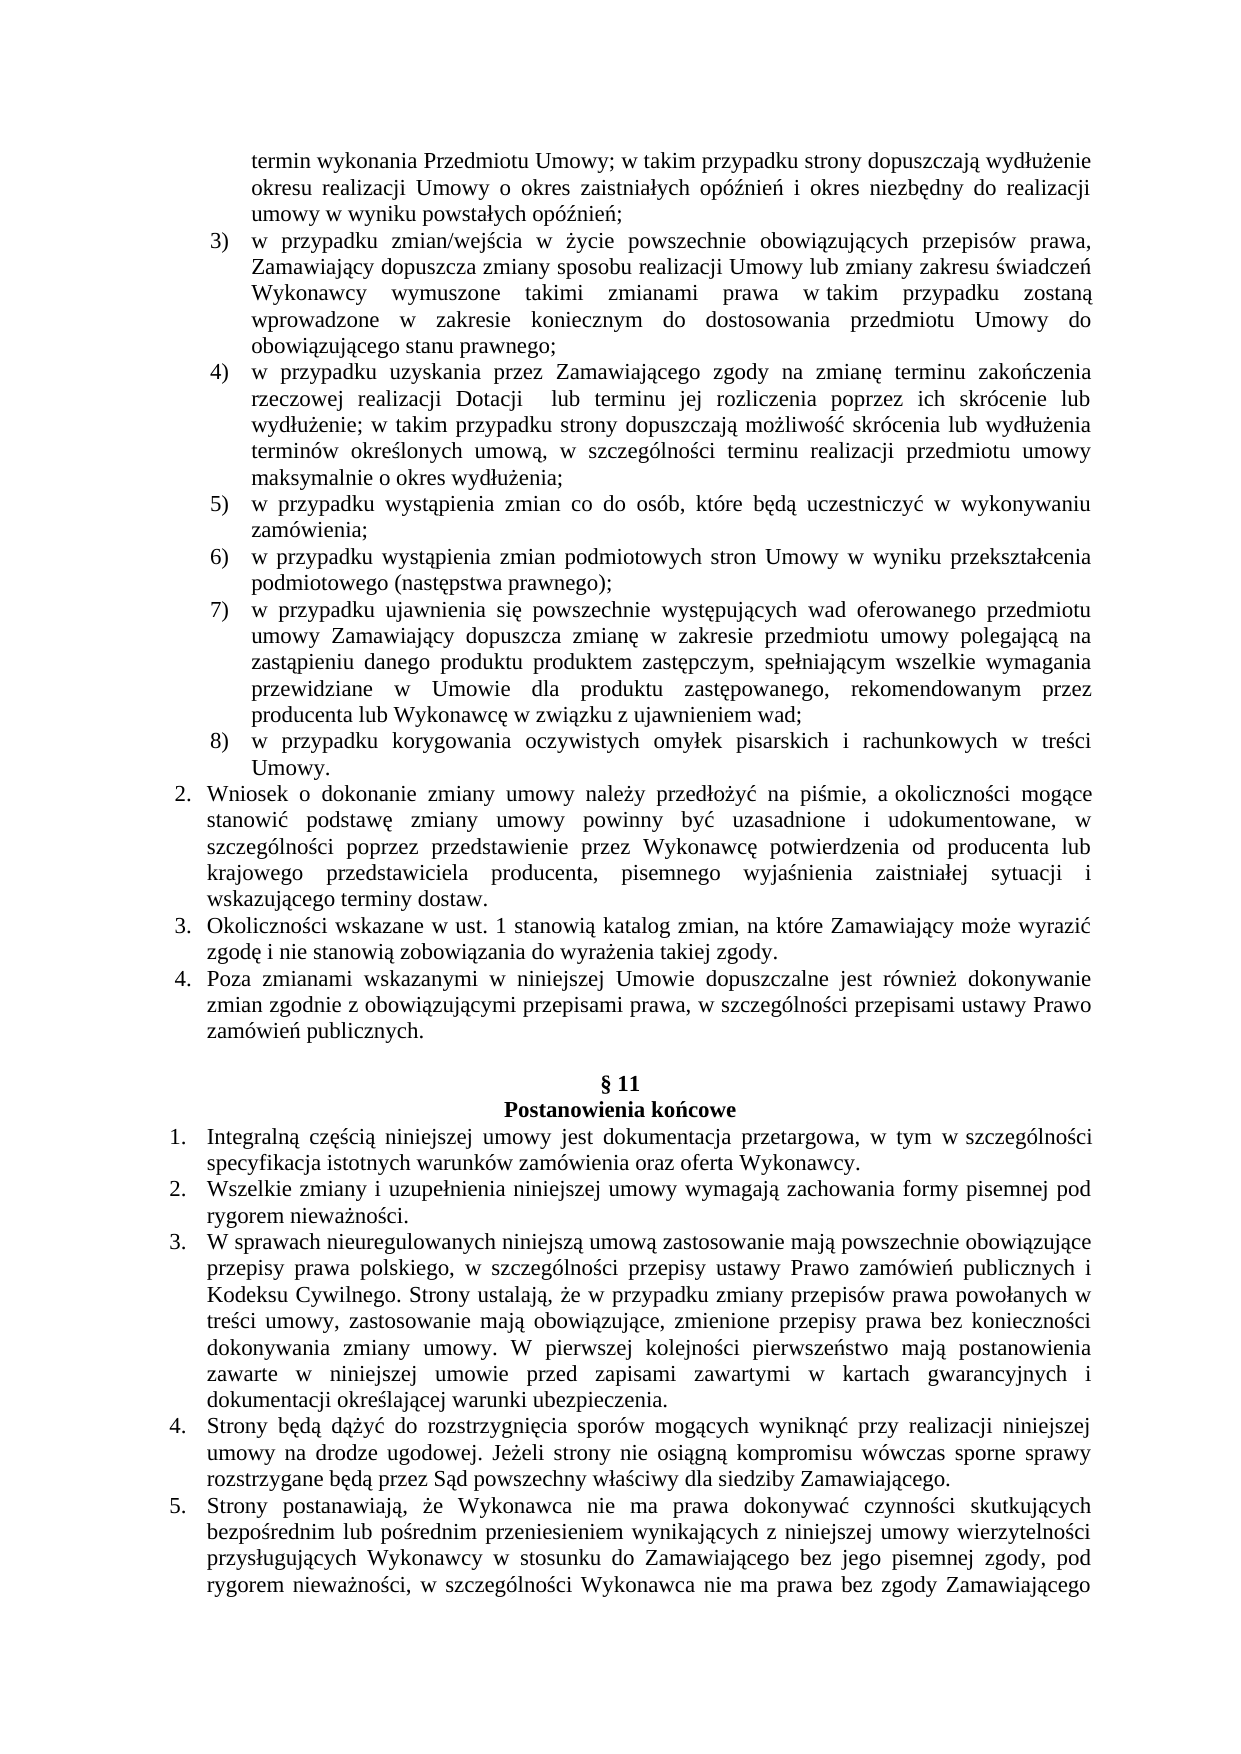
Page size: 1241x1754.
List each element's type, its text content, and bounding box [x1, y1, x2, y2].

list w przypadku wystąpienia zmian podmiotowych stron Umowy w wyniku przekształcenia podmiotowego (następstwa prawnego); [210, 543, 1093, 596]
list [169, 1492, 1093, 1597]
list Integralną częścią niniejszej umowy jest dokumentacja przetargowa, w tym w szczególności specyfikacja istotnych warunków zamówienia oraz oferta Wykonawcy. [169, 1123, 1093, 1175]
list w przypadku zmian/wejścia w życie powszechnie obowiązujących przepisów prawa, Zamawiający dopuszcza zmiany sposobu realizacji Umowy lub zmiany zakresu świadczeń Wykonawcy wymuszone takimi zmianami prawa w takim przypadku zostaną wprowadzone w zakresie koniecznym do dostosowania przedmiotu Umowy do obowiązującego stanu prawnego; [210, 227, 1093, 358]
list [210, 148, 1093, 227]
list Okoliczności wskazane w ust. 1 stanowią katalog zmian, na które Zamawiający może wyrazić zgodę i nie stanowią zobowiązania do wyrażenia takiej zgody. [174, 912, 1093, 964]
list Strony będą dążyć do rozstrzygnięcia sporów mogących wyniknąć przy realizacji niniejszej umowy na drodze ugodowej. Jeżeli strony nie osiągną kompromisu wówczas sporne sprawy rozstrzygane będą przez Sąd powszechny właściwy dla siedziby Zamawiającego. [169, 1413, 1093, 1492]
list w przypadku uzyskania przez Zamawiającego zgody na zmianę terminu zakończenia rzeczowej realizacji Dotacji lub terminu jej rozliczenia poprzez ich skrócenie lub wydłużenie; w takim przypadku strony dopuszczają możliwość skrócenia lub wydłużenia terminów określonych umową, w szczególności terminu realizacji przedmiotu umowy maksymalnie o okres wydłużenia; [210, 358, 1093, 490]
list Wniosek o dokonanie zmiany umowy należy przedłożyć na piśmie, a okoliczności mogące stanowić podstawę zmiany umowy powinny być uzasadnione i udokumentowane, w szczególności poprzez przedstawienie przez Wykonawcę potwierdzenia od producenta lub krajowego przedstawiciela producenta, pisemnego wyjaśnienia zaistniałej sytuacji i wskazującego terminy dostaw. [174, 780, 1093, 912]
list Poza zmianami wskazanymi w niniejszej Umowie dopuszczalne jest również dokonywanie zmian zgodnie z obowiązującymi przepisami prawa, w szczególności przepisami ustawy Prawo zamówień publicznych. [174, 964, 1093, 1044]
text Postanowienia końcowe [148, 1096, 1093, 1123]
list W sprawach nieuregulowanych niniejszą umową zastosowanie mają powszechnie obowiązujące przepisy prawa polskiego, w szczególności przepisy ustawy Prawo zamówień publicznych i Kodeksu Cywilnego. Strony ustalają, że w przypadku zmiany przepisów prawa powołanych w treści umowy, zastosowanie mają obowiązujące, zmienione przepisy prawa bez konieczności dokonywania zmiany umowy. W pierwszej kolejności pierwszeństwo mają postanowienia zawarte w niniejszej umowie przed zapisami zawartymi w kartach gwarancyjnych i dokumentacji określającej warunki ubezpieczenia. [169, 1228, 1093, 1413]
list Wszelkie zmiany i uzupełnienia niniejszej umowy wymagają zachowania formy pisemnej pod rygorem nieważności. [169, 1175, 1093, 1228]
list w przypadku korygowania oczywistych omyłek pisarskich i rachunkowych w treści Umowy. [210, 727, 1093, 780]
text § 11 [148, 1070, 1093, 1096]
list w przypadku wystąpienia zmian co do osób, które będą uczestniczyć w wykonywaniu zamówienia; [210, 490, 1093, 543]
list w przypadku ujawnienia się powszechnie występujących wad oferowanego przedmiotu umowy Zamawiający dopuszcza zmianę w zakresie przedmiotu umowy polegającą na zastąpieniu danego produktu produktem zastępczym, spełniającym wszelkie wymagania przewidziane w Umowie dla produktu zastępowanego, rekomendowanym przez producenta lub Wykonawcę w związku z ujawnieniem wad; [210, 596, 1093, 727]
